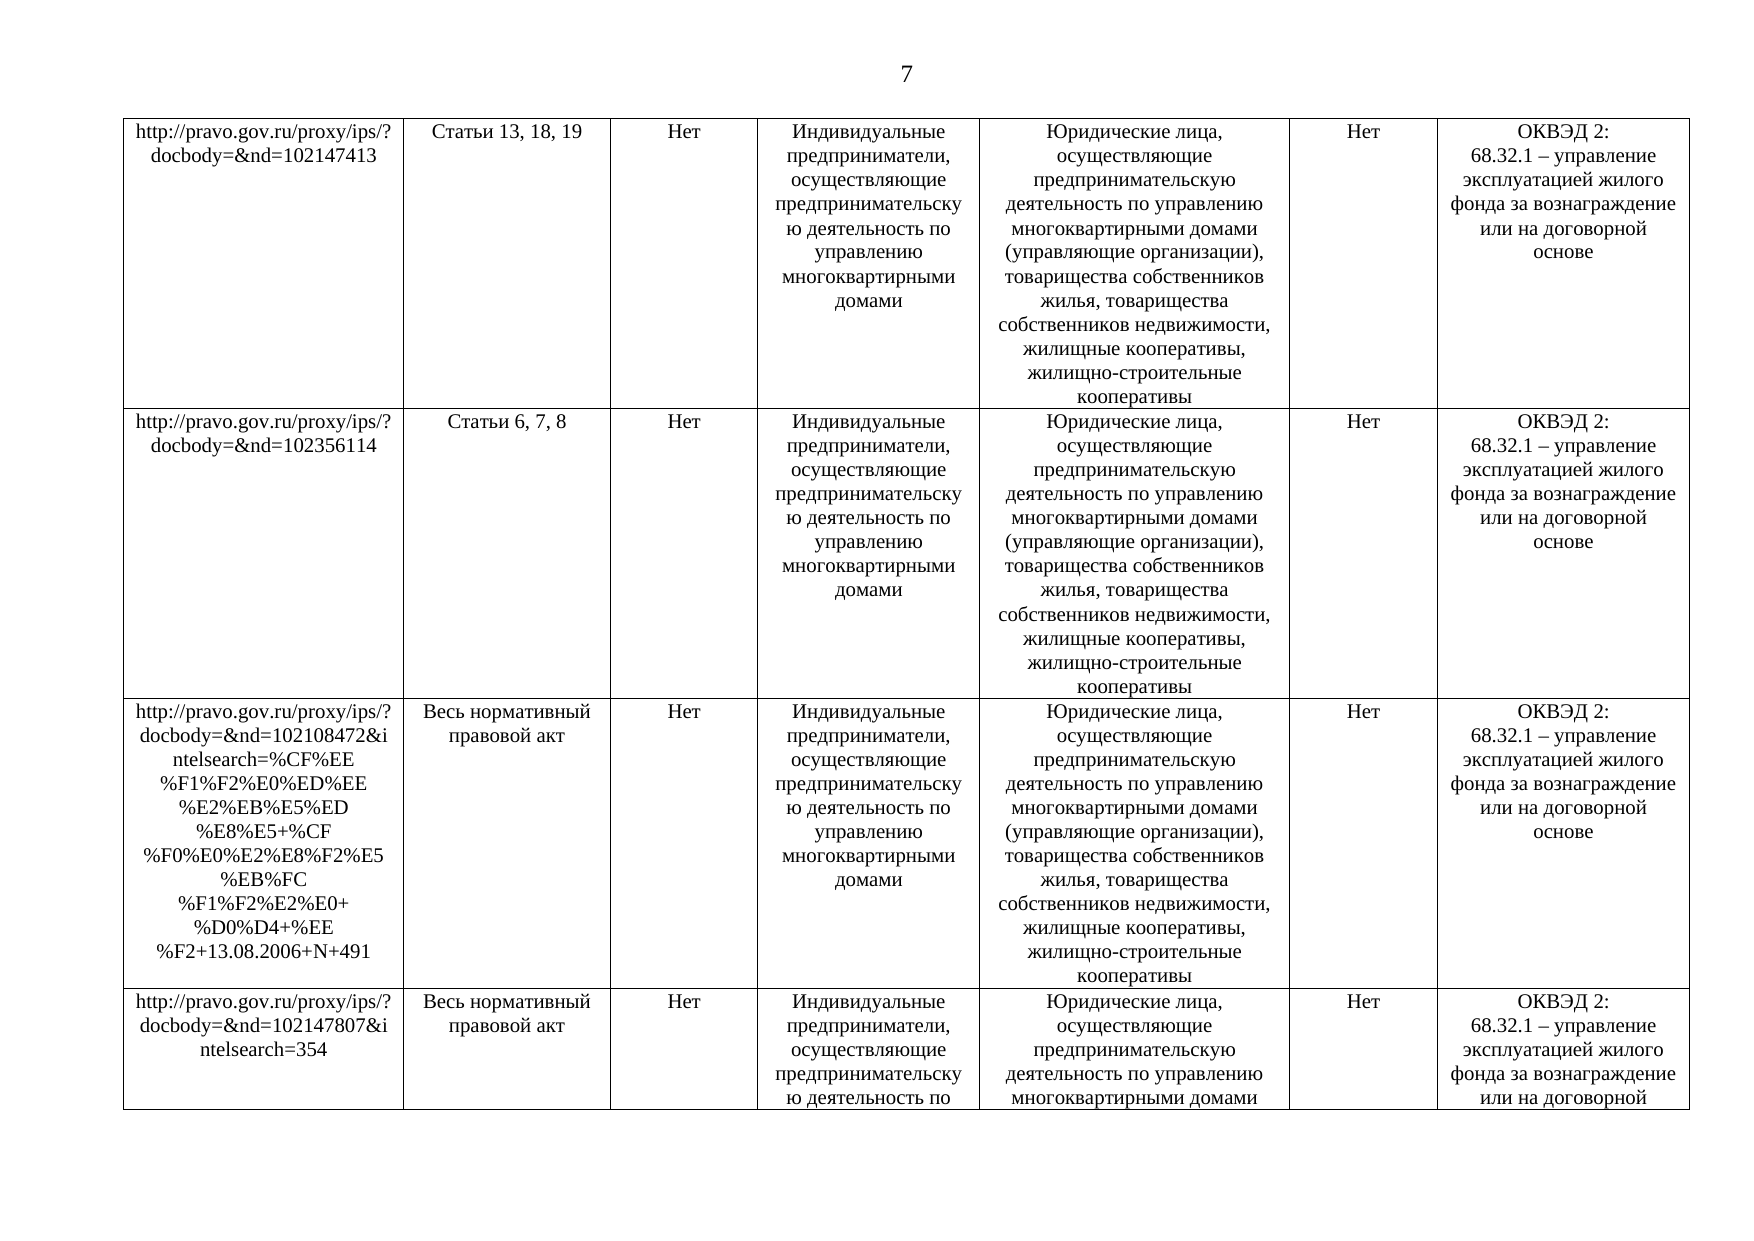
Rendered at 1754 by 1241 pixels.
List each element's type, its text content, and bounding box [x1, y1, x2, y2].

table_cell Нет [1290, 699, 1437, 987]
table_cell Нет [611, 119, 757, 408]
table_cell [980, 119, 1289, 408]
table_cell Статьи 6, 7, 8 [404, 409, 610, 698]
table_cell ОКВЭД 2: 68.32.1 – управление эксплуатацией жилого фонда за вознаграждение или на договорной основе [1438, 699, 1689, 987]
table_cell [758, 989, 979, 1109]
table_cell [1438, 989, 1689, 1109]
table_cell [980, 989, 1289, 1109]
table_cell Весь нормативный правовой акт [404, 699, 610, 987]
table_cell ОКВЭД 2: 68.32.1 – управление эксплуатацией жилого фонда за вознаграждение или на договорной основе [1438, 409, 1689, 698]
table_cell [1438, 119, 1689, 408]
table_cell Нет [1290, 409, 1437, 698]
table_cell Нет [611, 699, 757, 987]
table_cell Нет [1290, 119, 1437, 408]
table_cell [124, 989, 403, 1109]
table_cell Нет [611, 409, 757, 698]
table_cell Индивидуальные предприниматели, осуществляющие предпринимательскую деятельность по управлению многоквартирными домами [758, 699, 979, 987]
table_cell Нет [1290, 989, 1437, 1109]
table_cell http://pravo.gov.ru/proxy/ips/?docbody=&nd=102147413 [124, 119, 403, 408]
table_cell Статьи 13, 18, 19 [404, 119, 610, 408]
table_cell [404, 989, 610, 1109]
table_cell http://pravo.gov.ru/proxy/ips/?docbody=&nd=102108472&intelsearch=%CF%EE%F1%F2%E0%ED%EE%E2%EB%E5%ED%E8%E5+%CF%F0%E0%E2%E8%F2%E5%EB%FC%F1%F2%E2%E0+%D0%D4+%EE%F2+13.08.2006+N+491 [124, 699, 403, 987]
table_cell Индивидуальные предприниматели, осуществляющие предпринимательскую деятельность по управлению многоквартирными домами [758, 409, 979, 698]
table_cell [758, 119, 979, 408]
table_cell http://pravo.gov.ru/proxy/ips/?docbody=&nd=102356114 [124, 409, 403, 698]
table_cell Нет [611, 989, 757, 1109]
